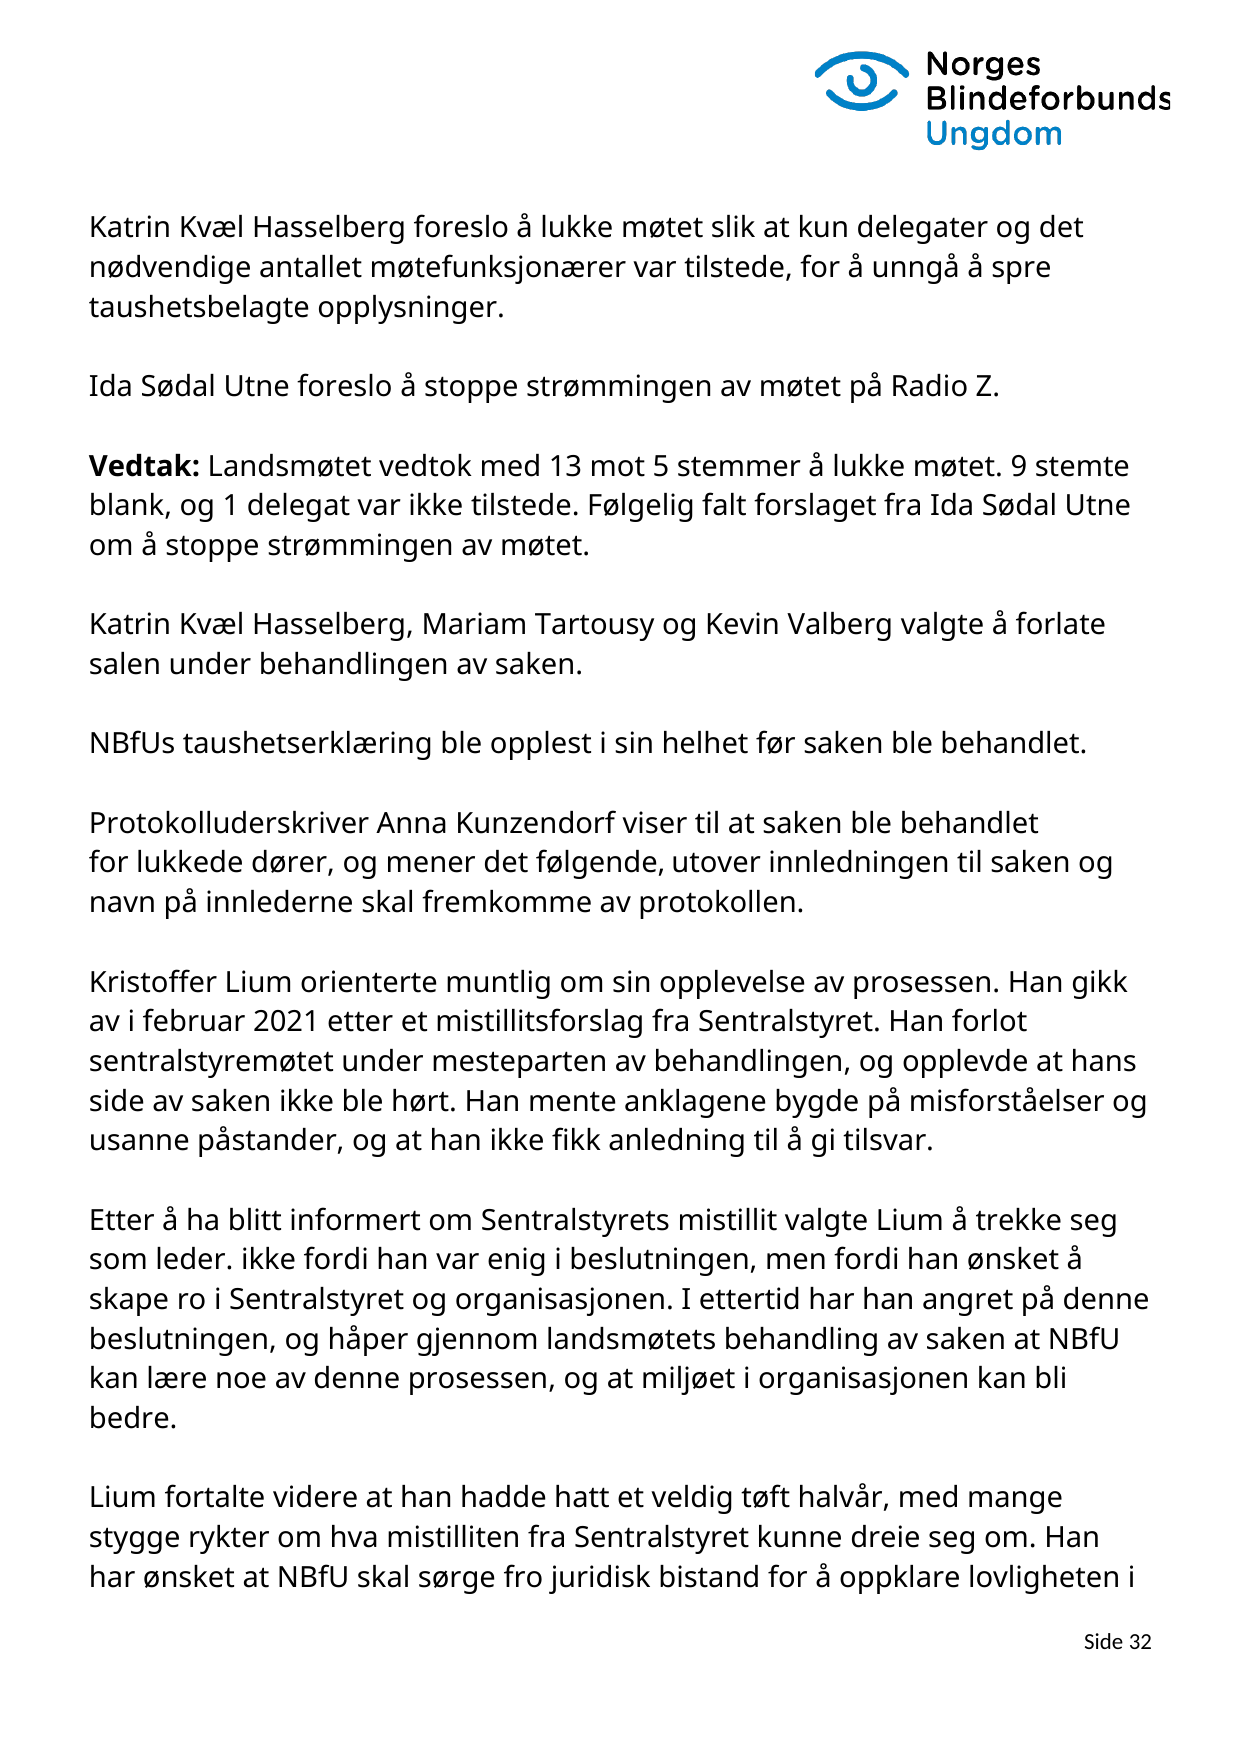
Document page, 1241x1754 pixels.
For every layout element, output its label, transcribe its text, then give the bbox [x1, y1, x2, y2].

text Ida Sødal Utne foreslo å stoppe strømmingen av møtet på Radio Z. [89, 366, 1152, 405]
text Etter å ha blitt informert om Sentralstyrets mistillit valgte Lium å trekke seg som leder. ikke fordi han var enig i beslutningen, men fordi han ønsket å skape ro i Sentralstyret og organisasjonen. I ettertid har han angret på denne beslutningen, og håper gjennom landsmøtets behandling av saken at NBfU kan lære noe av denne prosessen, og at miljøet i organisasjonen kan bli bedre. [89, 1199, 1152, 1437]
picture [976, 131, 984, 139]
text Vedtak: Landsmøtet vedtok med 13 mot 5 stemmer å lukke møtet. 9 stemte blank, og 1 delegat var ikke tilstede. Følgelig falt forslaget fra Ida Sødal Utne om å stoppe strømmingen av møtet. [89, 445, 1152, 564]
text for lukkede dører, og mener det følgende, utover innledningen til saken og navn på innlederne skal fremkomme av protokollen. [89, 842, 1152, 921]
text Protokolluderskriver Anna Kunzendorf viser til at saken ble behandlet [89, 802, 1152, 842]
text Katrin Kvæl Hasselberg foreslo å lukke møtet slik at kun delegater og det nødvendige antallet møtefunksjonærer var tilstede, for å unngå å spre taushetsbelagte opplysninger. [89, 207, 1152, 326]
text Katrin Kvæl Hasselberg, Mariam Tartousy og Kevin Valberg valgte å forlate salen under behandlingen av saken. [89, 604, 1152, 683]
text NBfUs taushetserklæring ble opplest i sin helhet før saken ble behandlet. [89, 723, 1152, 762]
picture [813, 50, 1170, 151]
text Kristoffer Lium orienterte muntlig om sin opplevelse av prosessen. Han gikk av i februar 2021 etter et mistillitsforslag fra Sentralstyret. Han forlot sentralstyremøtet under mesteparten av behandlingen, og opplevde at hans side av saken ikke ble hørt. Han mente anklagene bygde på misforståelser og usanne påstander, og at han ikke fikk anledning til å gi tilsvar. [89, 961, 1152, 1159]
